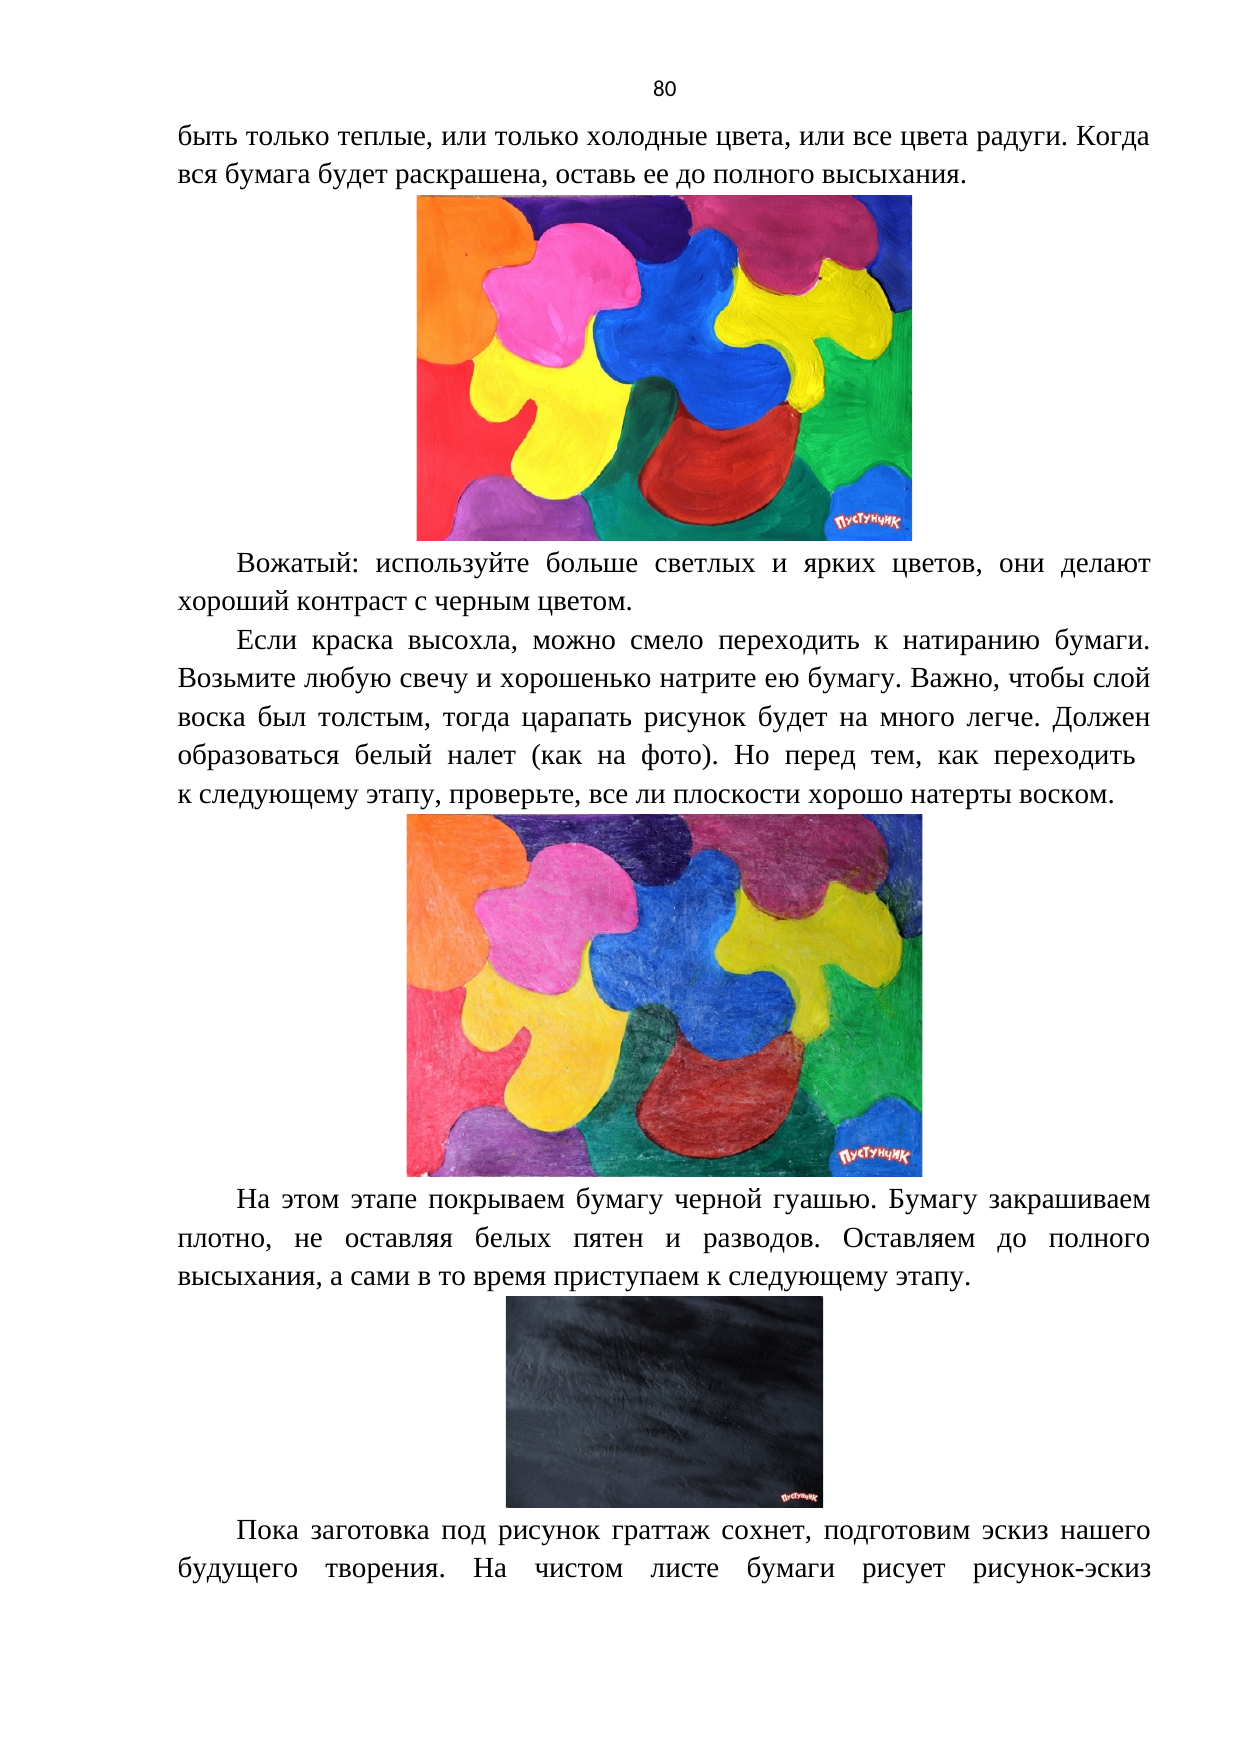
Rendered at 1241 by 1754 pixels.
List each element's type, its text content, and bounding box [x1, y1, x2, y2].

picture [406, 814, 923, 1177]
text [177, 1512, 1152, 1584]
picture [416, 195, 913, 541]
picture [505, 1296, 824, 1508]
text Если краска высохла, можно смело переходить к натиранию бумаги. Возьмите любую свечу и хорошенько натрите ею бумагу. Важно, чтобы слой воска был толстым, тогда царапать рисунок будет на много легче. Должен образоваться белый налет (как на фото). Но перед тем, как переходить к следующему этапу, проверьте, все ли плоскости хорошо натерты воском. [177, 622, 1152, 809]
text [177, 118, 1152, 190]
text На этом этапе покрываем бумагу черной гуашью. Бумагу закрашиваем плотно, не оставляя белых пятен и разводов. Оставляем до полного высыхания, а сами в то время приступаем к следующему этапу. [177, 1181, 1152, 1292]
text Вожатый: используйте больше светлых и ярких цветов, они делают хороший контраст с черным цветом. [177, 545, 1152, 617]
